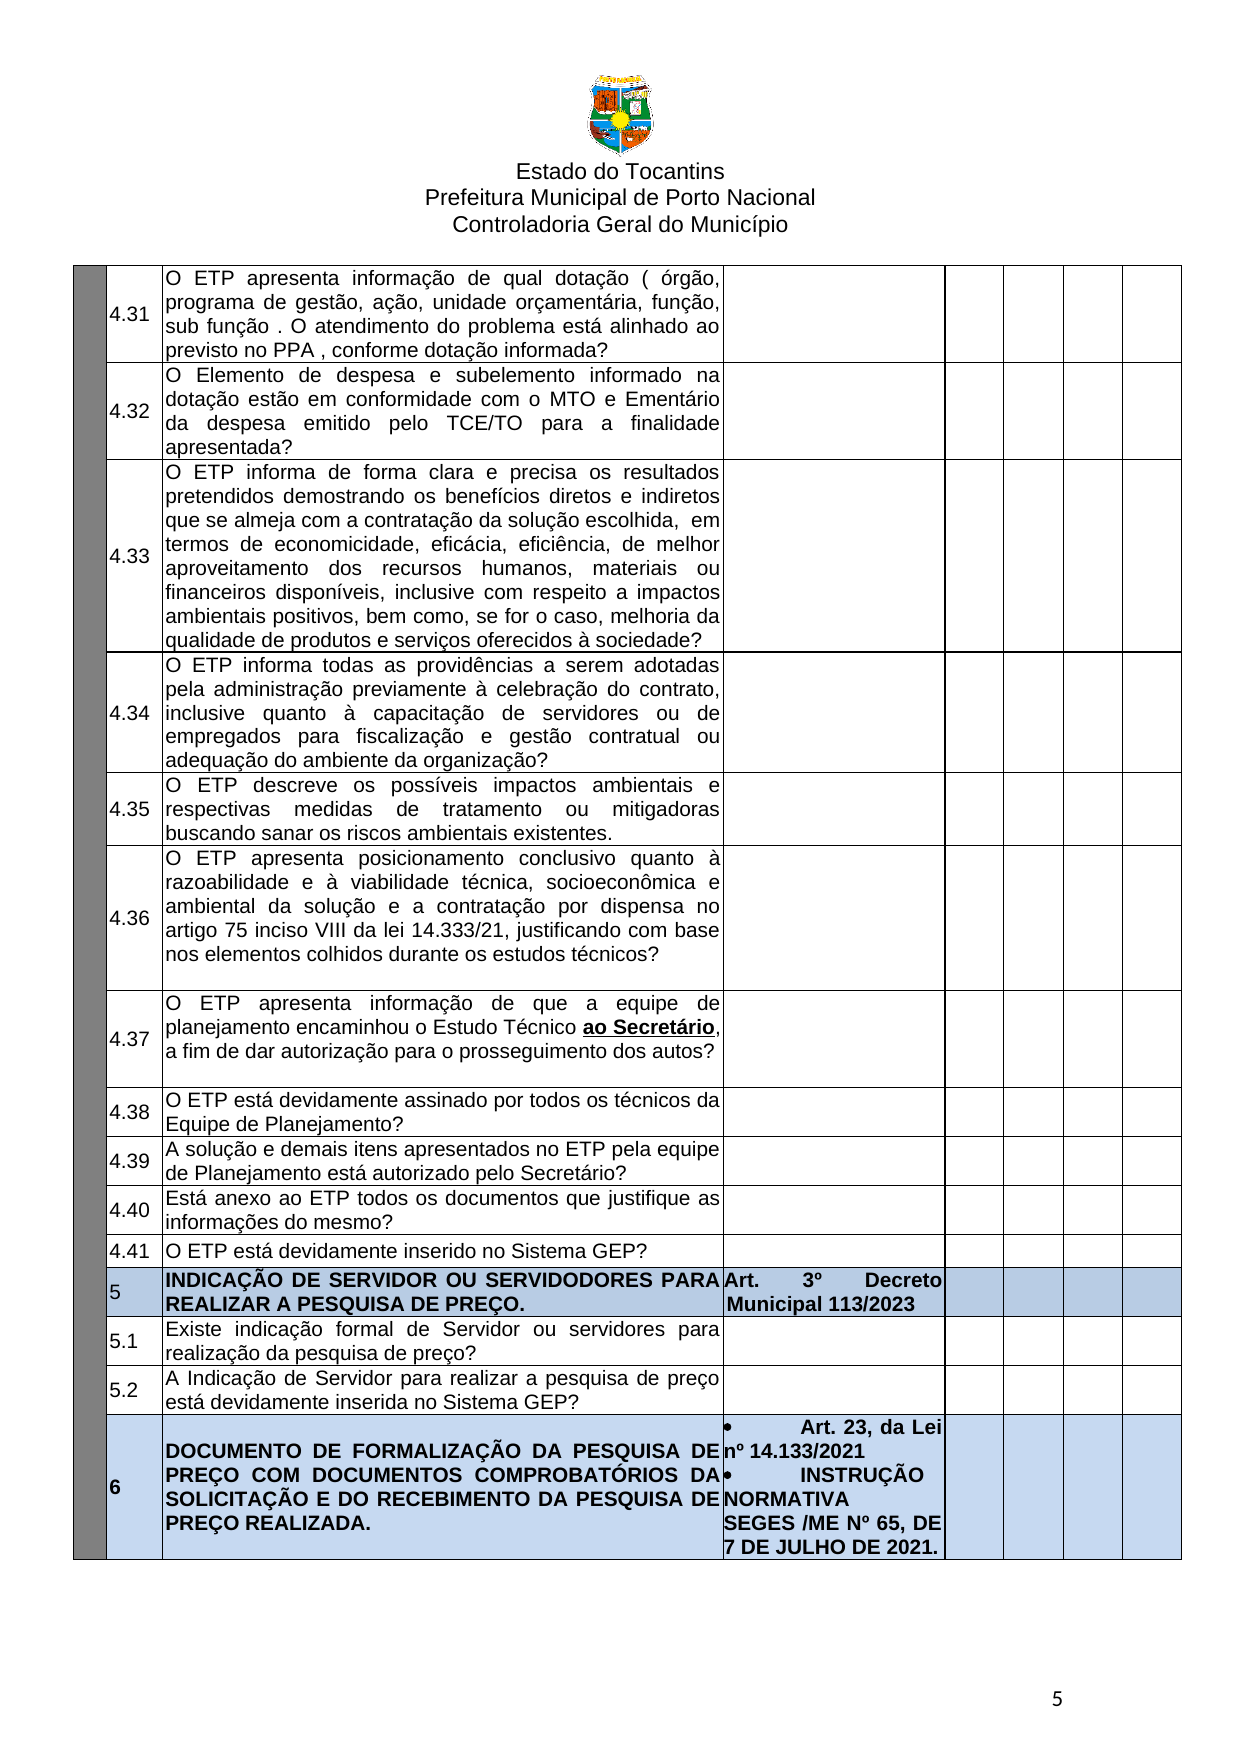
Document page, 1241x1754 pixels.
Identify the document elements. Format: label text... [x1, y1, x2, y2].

table_cell [1064, 846, 1122, 990]
table_cell [946, 363, 1003, 459]
table_cell 5 [107, 1268, 162, 1316]
table_cell [1004, 1235, 1063, 1267]
table_cell [1123, 460, 1181, 651]
table_cell [724, 991, 944, 1087]
table_cell [1064, 1235, 1122, 1267]
table_cell 4.39 [107, 1137, 162, 1185]
table_cell [946, 846, 1003, 990]
table_cell [1064, 1088, 1122, 1136]
table_cell [724, 773, 944, 845]
table_cell [1064, 266, 1122, 362]
table_cell 4.33 [107, 460, 162, 651]
table_cell [1123, 1415, 1181, 1559]
table_cell [1123, 1317, 1181, 1365]
table_cell [1004, 1088, 1063, 1136]
table_cell [1064, 1137, 1122, 1185]
table_cell [1004, 653, 1063, 772]
table_cell [724, 1137, 944, 1185]
table_cell 4.41 [107, 1235, 162, 1267]
table_cell [1004, 846, 1063, 990]
table_cell [946, 1268, 1003, 1316]
table_cell [724, 266, 944, 362]
table_cell [946, 773, 1003, 845]
table_cell [1123, 363, 1181, 459]
table_cell [724, 363, 944, 459]
table_cell 5.1 [107, 1317, 162, 1365]
table_cell [724, 1366, 944, 1414]
table_cell [1123, 991, 1181, 1087]
table_cell [946, 1186, 1003, 1234]
table_cell [946, 1137, 1003, 1185]
table_cell [1004, 1366, 1063, 1414]
table_cell A Indicação de Servidor para realizar a pesquisa de preço está devidamente inserida no Sistema GEP? [163, 1366, 723, 1414]
table_cell [1064, 363, 1122, 459]
table_cell 4.32 [107, 363, 162, 459]
table_cell [1064, 653, 1122, 772]
table_cell [1123, 1088, 1181, 1136]
table_cell [724, 1186, 944, 1234]
table_cell [1004, 991, 1063, 1087]
table_cell [1004, 1186, 1063, 1234]
table_cell [1004, 1137, 1063, 1185]
table_cell O ETP está devidamente inserido no Sistema GEP? [163, 1235, 723, 1267]
table_cell [1123, 846, 1181, 990]
table_cell [1004, 266, 1063, 362]
table_cell 5.2 [107, 1366, 162, 1414]
table_cell 4.38 [107, 1088, 162, 1136]
table_cell O ETP informa de forma clara e precisa os resultados pretendidos demostrando os benefícios diretos e indiretos que se almeja com a contratação da solução escolhida, em termos de economicidade, eficácia, eficiência, de melhor aproveitamento dos recursos humanos, materiais ou financeiros disponíveis, inclusive com respeito a impactos ambientais positivos, bem como, se for o caso, melhoria da qualidade de produtos e serviços oferecidos à sociedade? [163, 460, 723, 651]
table_cell [1123, 1268, 1181, 1316]
table_cell [1064, 1317, 1122, 1365]
table_cell [946, 991, 1003, 1087]
table_cell [946, 1235, 1003, 1267]
table_cell 4.37 [107, 991, 162, 1087]
table_cell 4.35 [107, 773, 162, 845]
table_cell [1123, 266, 1181, 362]
table_cell [1064, 1186, 1122, 1234]
table_cell [1064, 773, 1122, 845]
table_cell [1004, 460, 1063, 651]
table_cell [946, 653, 1003, 772]
table_cell [1064, 460, 1122, 651]
table_cell [724, 846, 944, 990]
table_cell Art. 23, da Lei nº 14.133/2021 INSTRUÇÃO NORMATIVA SEGES /ME Nº 65, DE 7 DE JULHO DE 2021. [724, 1415, 944, 1559]
table_cell [1064, 1268, 1122, 1316]
table_cell INDICAÇÃO DE SERVIDOR OU SERVIDODORES PARA REALIZAR A PESQUISA DE PREÇO. [163, 1268, 723, 1316]
table_cell [1123, 653, 1181, 772]
table_cell [1064, 1415, 1122, 1559]
table_cell [724, 653, 944, 772]
table_cell O ETP apresenta posicionamento conclusivo quanto à razoabilidade e à viabilidade técnica, socioeconômica e ambiental da solução e a contratação por dispensa no artigo 75 inciso VIII da lei 14.333/21, justificando com base nos elementos colhidos durante os estudos técnicos? [163, 846, 723, 990]
table_cell [724, 1317, 944, 1365]
table_cell [1004, 1317, 1063, 1365]
table_cell DOCUMENTO DE FORMALIZAÇÃO DA PESQUISA DE PREÇO COM DOCUMENTOS COMPROBATÓRIOS DA SOLICITAÇÃO E DO RECEBIMENTO DA PESQUISA DE PREÇO REALIZADA. [163, 1415, 723, 1559]
table_cell O Elemento de despesa e subelemento informado na dotação estão em conformidade com o MTO e Ementário da despesa emitido pelo TCE/TO para a finalidade apresentada? [163, 363, 723, 459]
table_cell O ETP apresenta informação de qual dotação ( órgão, programa de gestão, ação, unidade orçamentária, função, sub função . O atendimento do problema está alinhado ao previsto no PPA , conforme dotação informada? [163, 266, 723, 362]
table_cell [946, 460, 1003, 651]
table_cell [1004, 773, 1063, 845]
table_cell 4.31 [107, 266, 162, 362]
table_cell O ETP informa todas as providências a serem adotadas pela administração previamente à celebração do contrato, inclusive quanto à capacitação de servidores ou de empregados para fiscalização e gestão contratual ou adequação do ambiente da organização? [163, 653, 723, 772]
table_cell Art. 3º Decreto Municipal 113/2023 [724, 1268, 944, 1316]
picture [587, 73, 654, 157]
table_cell [1064, 1366, 1122, 1414]
table_cell [724, 1088, 944, 1136]
table_cell [1123, 1366, 1181, 1414]
table_cell [724, 1235, 944, 1267]
table_cell 4.34 [107, 653, 162, 772]
table_cell O ETP está devidamente assinado por todos os técnicos da Equipe de Planejamento? [163, 1088, 723, 1136]
table_cell [1123, 773, 1181, 845]
table_cell [946, 1317, 1003, 1365]
table_cell 4.36 [107, 846, 162, 990]
table_cell [1064, 991, 1122, 1087]
table_cell [946, 1415, 1003, 1559]
table_cell O ETP descreve os possíveis impactos ambientais e respectivas medidas de tratamento ou mitigadoras buscando sanar os riscos ambientais existentes. [163, 773, 723, 845]
table_cell [946, 266, 1003, 362]
table_cell [1123, 1137, 1181, 1185]
table_cell 6 [107, 1415, 162, 1559]
table_cell O ETP apresenta informação de que a equipe de planejamento encaminhou o Estudo Técnico ao Secretário, a fim de dar autorização para o prosseguimento dos autos? [163, 991, 723, 1087]
table_cell Está anexo ao ETP todos os documentos que justifique as informações do mesmo? [163, 1186, 723, 1234]
table_cell [1004, 1415, 1063, 1559]
table_cell [946, 1366, 1003, 1414]
table_cell A solução e demais itens apresentados no ETP pela equipe de Planejamento está autorizado pelo Secretário? [163, 1137, 723, 1185]
table_cell [1123, 1186, 1181, 1234]
table_cell Existe indicação formal de Servidor ou servidores para realização da pesquisa de preço? [163, 1317, 723, 1365]
table_cell [1004, 363, 1063, 459]
table_cell 4.40 [107, 1186, 162, 1234]
table_cell [724, 460, 944, 651]
table_cell [1123, 1235, 1181, 1267]
table_cell [946, 1088, 1003, 1136]
table_cell [1004, 1268, 1063, 1316]
